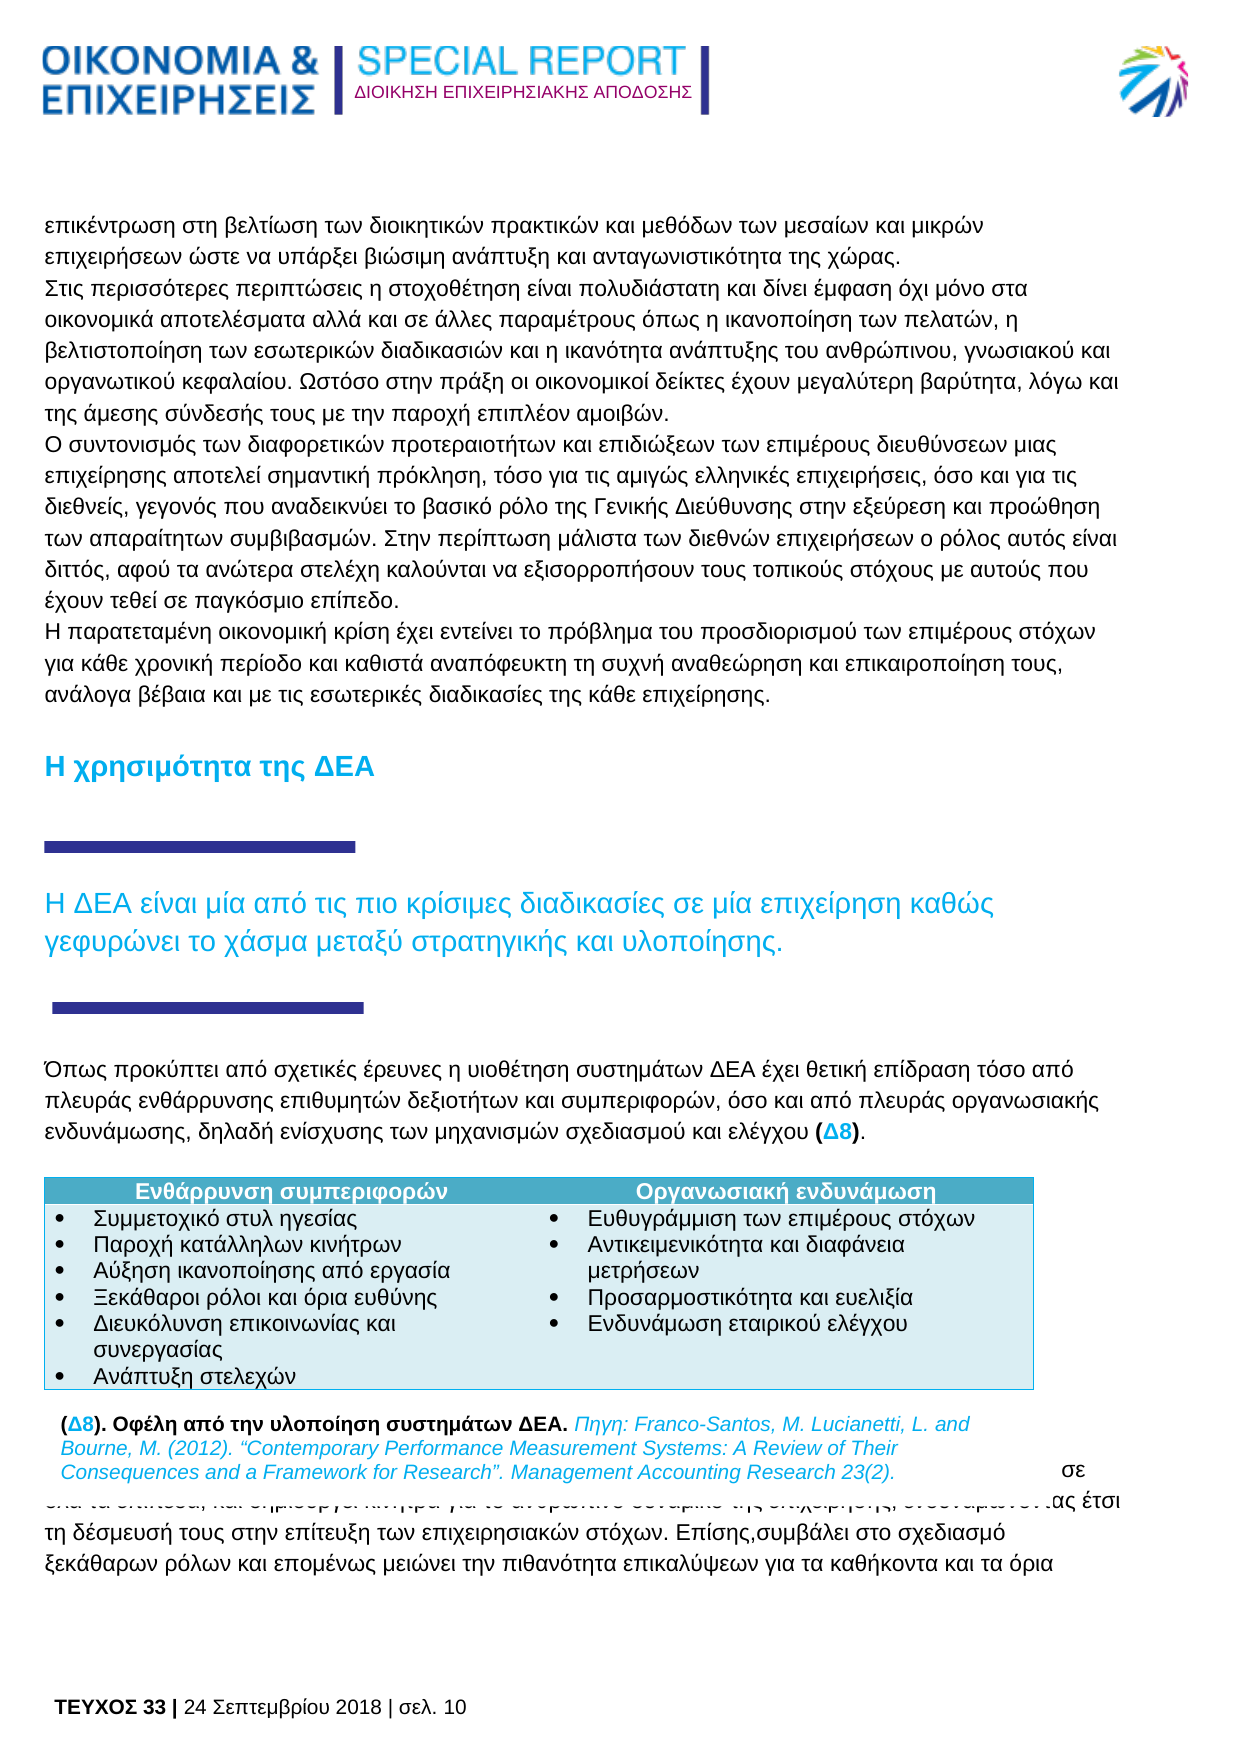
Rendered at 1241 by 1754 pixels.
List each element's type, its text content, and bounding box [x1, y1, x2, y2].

table_header Ενθάρρυνση συμπεριφορών [45, 1178, 539, 1204]
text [44, 208, 1123, 271]
text Η παρατεταμένη οικονομική κρίση έχει εντείνει το πρόβλημα του προσδιορισμού των επιμέρους στόχων για κάθε χρονική περίοδο και καθιστά αναπόφευκτη τη συχνή αναθεώρηση και επικαιροποίηση τους, ανάλογα βέβαια και με τις εσωτερικές διαδικασίες της κάθε επιχείρησης. [44, 615, 1123, 708]
text Στις περισσότερες περιπτώσεις η στοχοθέτηση είναι πολυδιάστατη και δίνει έμφαση όχι μόνο στα οικονομικά αποτελέσματα αλλά και σε άλλες παραμέτρους όπως η ικανοποίηση των πελατών, η βελτιστοποίηση των εσωτερικών διαδικασιών και η ικανότητα ανάπτυξης του ανθρώπινου, γνωσιακού και οργανωτικού κεφαλαίου. Ωστόσο στην πράξη οι οικονομικοί δείκτες έχουν μεγαλύτερη βαρύτητα, λόγω και της άμεσης σύνδεσής τους με την παροχή επιπλέον αμοιβών. [44, 271, 1123, 427]
table_header Οργανωσιακή ενδυνάμωση [539, 1178, 1033, 1204]
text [44, 1453, 1123, 1578]
text Όπως προκύπτει από σχετικές έρευνες η υιοθέτηση συστημάτων ΔΕΑ έχει θετική επίδραση τόσο από πλευράς ενθάρρυνσης επιθυμητών δεξιοτήτων και συμπεριφορών, όσο και από πλευράς οργανωσιακής ενδυνάμωσης, δηλαδή ενίσχυσης των μηχανισμών σχεδιασμού και ελέγχου (Δ8). [44, 1052, 1123, 1146]
text Η ΔΕΑ είναι μία από τις πιο κρίσιμες διαδικασίες σε μία επιχείρηση καθώς γεφυρώνει το χάσμα μεταξύ στρατηγικής και υλοποίησης. [44, 883, 1125, 958]
table_cell Συμμετοχικό στυλ ηγεσίας Παροχή κατάλληλων κινήτρων Αύξηση ικανοποίησης από εργασία Ξεκάθαροι ρόλοι και όρια ευθύνης Διευκόλυνση επικοινωνίας και συνεργασίας Ανάπτυξη στελεχών [45, 1205, 539, 1389]
text Ο συντονισμός των διαφορετικών προτεραιοτήτων και επιδιώξεων των επιμέρους διευθύνσεων μιας επιχείρησης αποτελεί σημαντική πρόκληση, τόσο για τις αμιγώς ελληνικές επιχειρήσεις, όσο και για τις διεθνείς, γεγονός που αναδεικνύει το βασικό ρόλο της Γενικής Διεύθυνσης στην εξεύρεση και προώθηση των απαραίτητων συμβιβασμών. Στην περίπτωση μάλιστα των διεθνών επιχειρήσεων ο ρόλος αυτός είναι διττός, αφού τα ανώτερα στελέχη καλούνται να εξισορροπήσουν τους τοπικούς στόχους με αυτούς που έχουν τεθεί σε παγκόσμιο επίπεδο. [44, 427, 1123, 615]
title Η χρησιμότητα της ΔΕΑ [44, 748, 1125, 783]
table_cell Ευθυγράμμιση των επιμέρους στόχων Αντικειμενικότητα και διαφάνεια μετρήσεων Προσαρμοστικότητα και ευελιξία Ενδυνάμωση εταιρικού ελέγχου [539, 1205, 1033, 1389]
